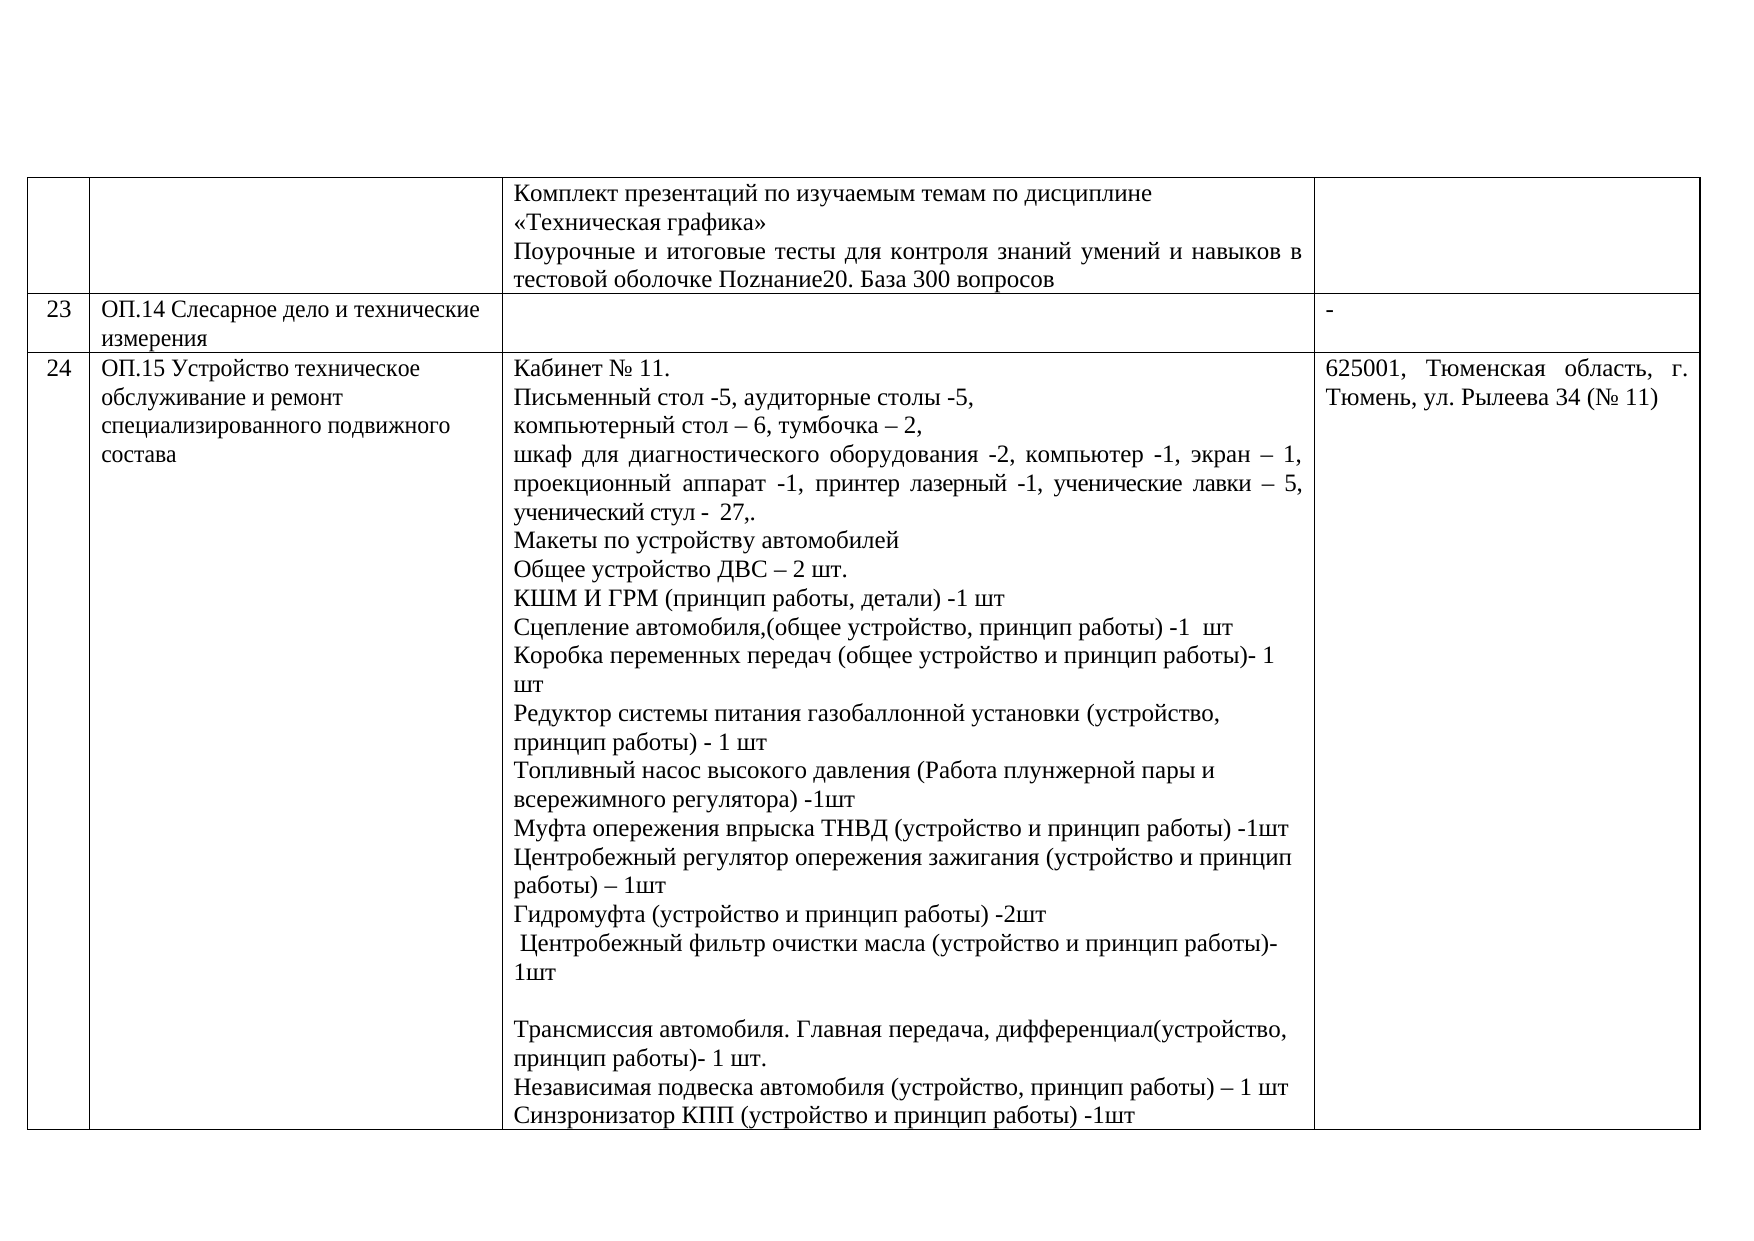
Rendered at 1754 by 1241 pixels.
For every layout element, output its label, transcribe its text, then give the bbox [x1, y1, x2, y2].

table_cell 23 [28, 294, 89, 352]
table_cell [1315, 178, 1699, 293]
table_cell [503, 178, 1314, 293]
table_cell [90, 178, 502, 293]
table_cell - [1315, 294, 1699, 352]
table_cell 24 [28, 353, 89, 1129]
table_cell ОП.14 Слесарное дело и технические измерения [90, 294, 502, 352]
table_cell 22 [28, 178, 89, 293]
table_cell [503, 294, 1314, 352]
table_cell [90, 353, 502, 1129]
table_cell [1315, 353, 1699, 1129]
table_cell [503, 353, 1314, 1129]
